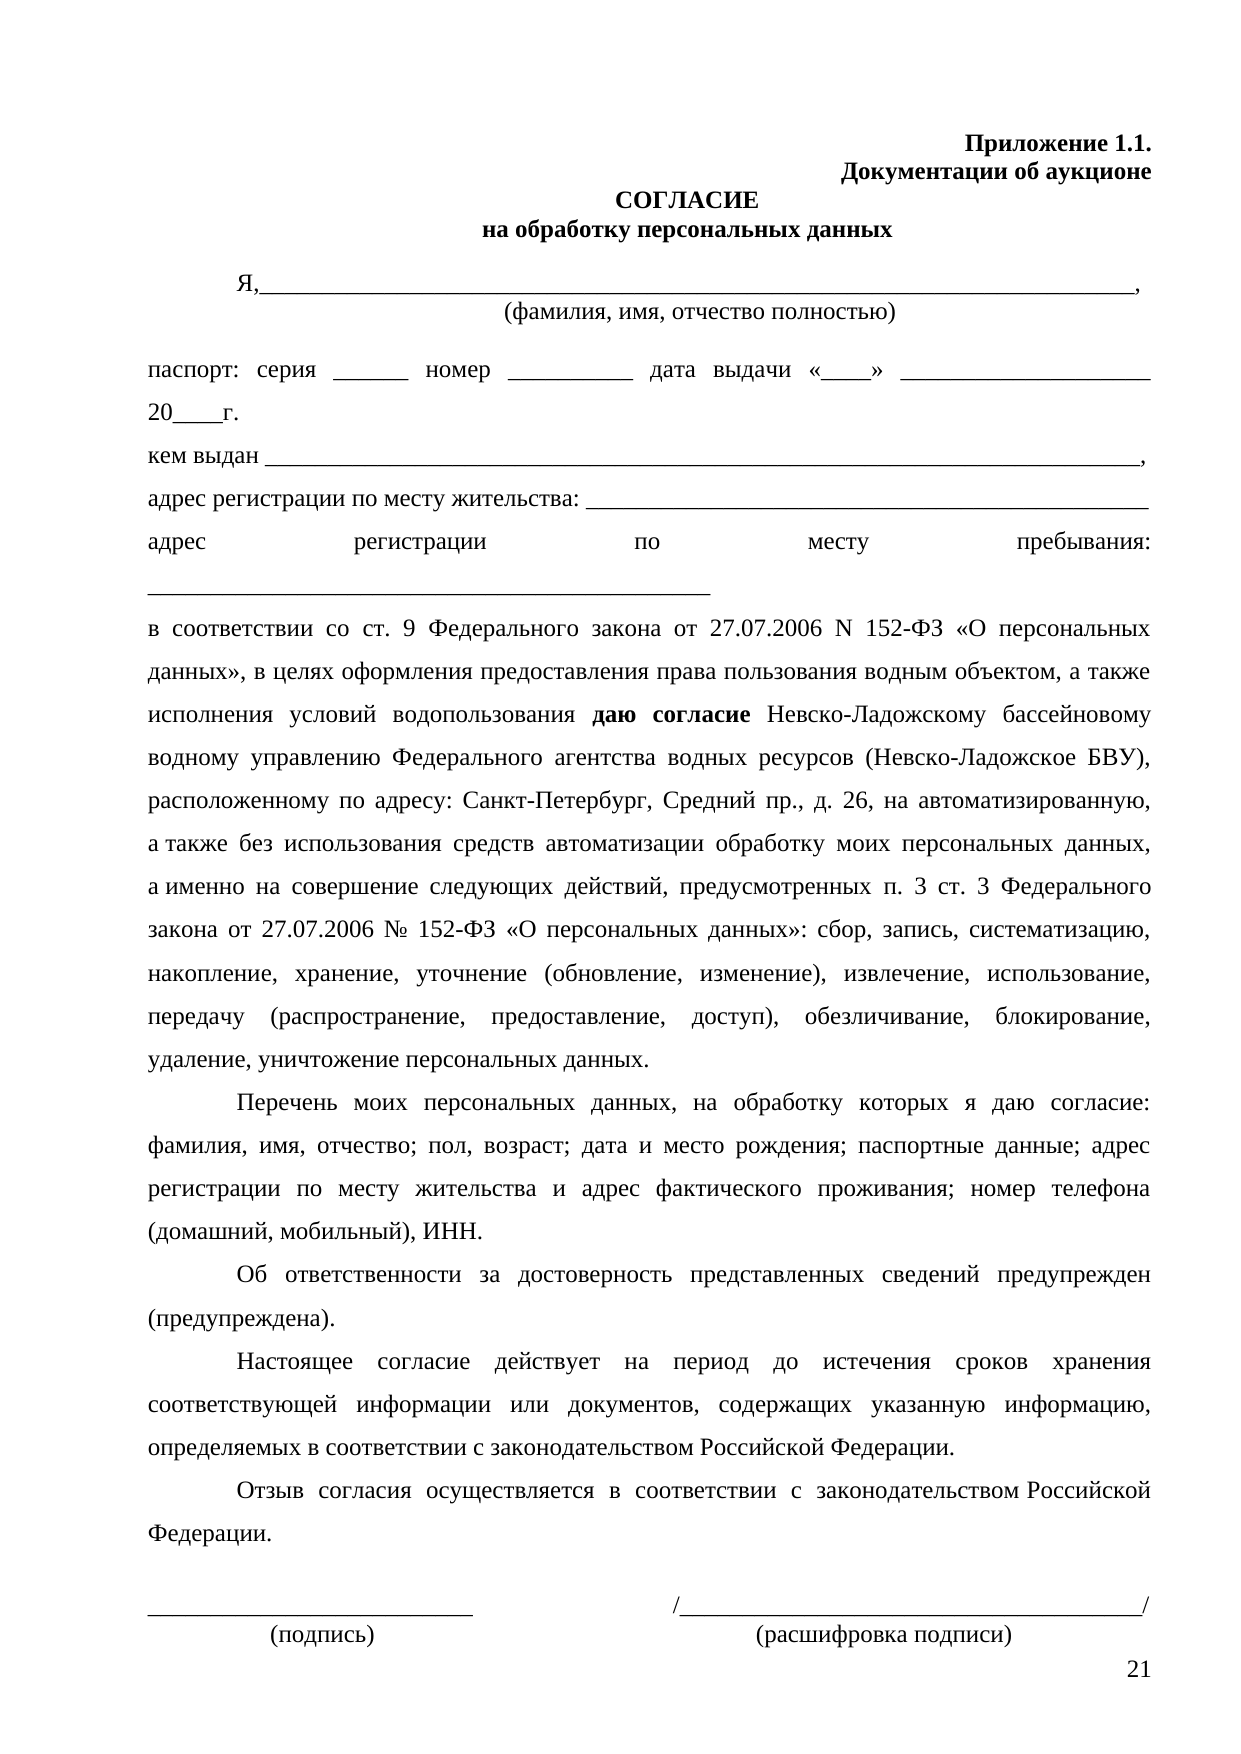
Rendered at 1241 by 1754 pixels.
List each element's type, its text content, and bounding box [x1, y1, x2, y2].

text паспорт: серия ______ номер __________ дата выдачи «____» ____________________ 20____г. [148, 354, 1152, 426]
text (подпись) (расшифровка подписи) [148, 1619, 1152, 1648]
text Настоящее согласие действует на период до истечения сроков хранения соответствующей информации или документов, содержащих указанную информацию, определяемых в соответствии с законодательством Российской Федерации. [148, 1346, 1152, 1461]
text Документации об аукционе [148, 156, 1152, 185]
text на обработку персональных данных [148, 214, 1152, 243]
text кем выдан ______________________________________________________________________, [148, 440, 1152, 469]
text адрес регистрации по месту пребывания: _____________________________________________ [148, 526, 1152, 598]
text адрес регистрации по месту жительства: _____________________________________________ [148, 483, 1152, 512]
text в соответствии со ст. 9 Федерального закона от 27.07.2006 N 152-ФЗ «О персональных данных», в целях оформления предоставления права пользования водным объектом, а также исполнения условий водопользования даю согласие Невско-Ладожскому бассейновому водному управлению Федерального агентства водных ресурсов (Невско-Ладожское БВУ), расположенному по адресу: Санкт-Петербург, Средний пр., д. 26, на автоматизированную, а также без использования средств автоматизации обработку моих персональных данных, а именно на совершение следующих действий, предусмотренных п. 3 ст. 3 Федерального закона от 27.07.2006 № 152-ФЗ «О персональных данных»: сбор, запись, систематизацию, накопление, хранение, уточнение (обновление, изменение), извлечение, использование, передачу (распространение, предоставление, доступ), обезличивание, блокирование, удаление, уничтожение персональных данных. [148, 613, 1152, 1073]
text Об ответственности за достоверность представленных сведений предупрежден (предупреждена). [148, 1259, 1152, 1331]
text Перечень моих персональных данных, на обработку которых я даю согласие: фамилия, имя, отчество; пол, возраст; дата и место рождения; паспортные данные; адрес регистрации по месту жительства и адрес фактического проживания; номер телефона (домашний, мобильный), ИНН. [148, 1087, 1152, 1245]
text Отзыв согласия осуществляется в соответствии с законодательством Российской Федерации. [148, 1475, 1152, 1547]
text Я,______________________________________________________________________, [148, 268, 1152, 296]
text Приложение 1.1. [148, 128, 1152, 156]
text (фамилия, имя, отчество полностью) [148, 296, 1152, 325]
text СОГЛАСИЕ [148, 185, 1152, 214]
text __________________________ /_____________________________________/ [148, 1590, 1152, 1619]
